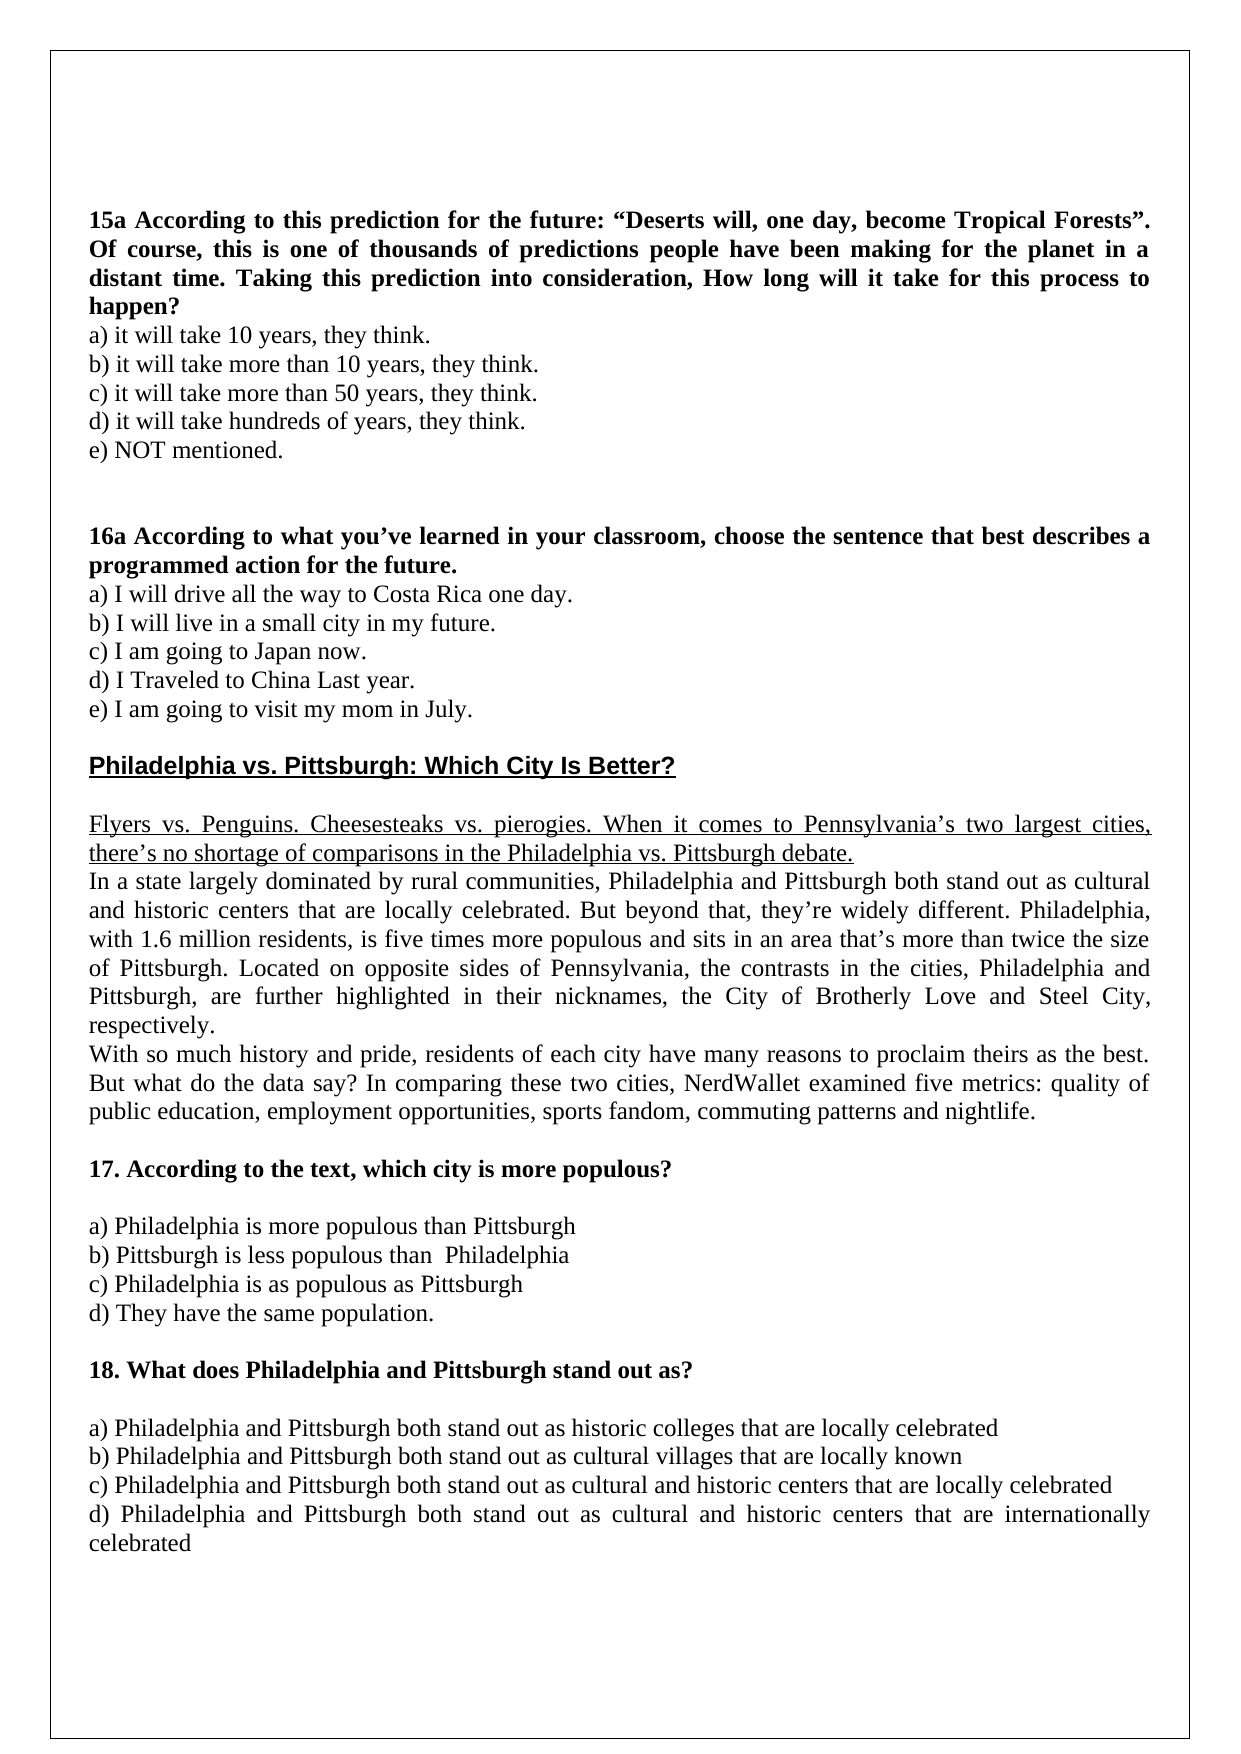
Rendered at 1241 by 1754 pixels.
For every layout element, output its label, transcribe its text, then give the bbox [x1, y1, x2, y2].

text e) NOT mentioned. [88, 435, 1152, 464]
text b) Pittsburgh is less populous than Philadelphia [88, 1240, 1152, 1269]
text c) it will take more than 50 years, they think. [88, 378, 1152, 406]
text d) it will take hundreds of years, they think. [88, 406, 1152, 435]
text d) I Traveled to China Last year. [88, 665, 1152, 694]
text 17. According to the text, which city is more populous? [88, 1154, 1152, 1183]
text a) Philadelphia is more populous than Pittsburgh [88, 1211, 1152, 1240]
text a) Philadelphia and Pittsburgh both stand out as historic colleges that are locally celebrated [88, 1413, 1152, 1441]
text 15a According to this prediction for the future: “Deserts will, one day, become Tropical Forests”. Of course, this is one of thousands of predictions people have been making for the planet in a distant time. Taking this prediction into consideration, How long will it take for this process to happen? [88, 205, 1152, 320]
text e) I am going to visit my mom in July. [88, 694, 1152, 723]
subtitle Philadelphia vs. Pittsburgh: Which City Is Better? [88, 751, 1152, 780]
text b) I will live in a small city in my future. [88, 608, 1152, 636]
text a) it will take 10 years, they think. [88, 320, 1152, 349]
subtitle Flyers vs. Penguins. Cheesesteaks vs. pierogies. When it comes to Pennsylvania’s two largest cities, there’s no shortage of comparisons in the Philadelphia vs. Pittsburgh debate. [88, 835, 1152, 866]
text With so much history and pride, residents of each city have many reasons to proclaim theirs as the best. But what do the data say? In comparing these two cities, NerdWallet examined five metrics: quality of public education, employment opportunities, sports fandom, commuting patterns and nightlife. [88, 1039, 1152, 1125]
text 16a According to what you’ve learned in your classroom, choose the sentence that best describes a programmed action for the future. [88, 521, 1152, 579]
text c) I am going to Japan now. [88, 636, 1152, 665]
text In a state largely dominated by rural communities, Philadelphia and Pittsburgh both stand out as cultural and historic centers that are locally celebrated. But beyond that, they’re widely different. Philadelphia, with 1.6 million residents, is five times more populous and sits in an area that’s more than twice the size of Pittsburgh. Located on opposite sides of Pennsylvania, the contrasts in the cities, Philadelphia and Pittsburgh, are further highlighted in their nicknames, the City of Brotherly Love and Steel City, respectively. [88, 866, 1152, 1039]
text c) Philadelphia and Pittsburgh both stand out as cultural and historic centers that are locally celebrated [88, 1470, 1152, 1499]
text d) Philadelphia and Pittsburgh both stand out as cultural and historic centers that are internationally celebrated [88, 1499, 1152, 1556]
text c) Philadelphia is as populous as Pittsburgh [88, 1269, 1152, 1298]
text b) it will take more than 10 years, they think. [88, 349, 1152, 378]
text a) I will drive all the way to Costa Rica one day. [88, 579, 1152, 608]
text d) They have the same population. [88, 1298, 1152, 1326]
text 18. What does Philadelphia and Pittsburgh stand out as? [88, 1355, 1152, 1384]
subtitle Flyers vs. Penguins. Cheesesteaks vs. pierogies. When it comes to Pennsylvania’s two largest cities, there’s no shortage of comparisons in the Philadelphia vs. Pittsburgh debate. [88, 809, 1152, 834]
text b) Philadelphia and Pittsburgh both stand out as cultural villages that are locally known [88, 1441, 1152, 1470]
